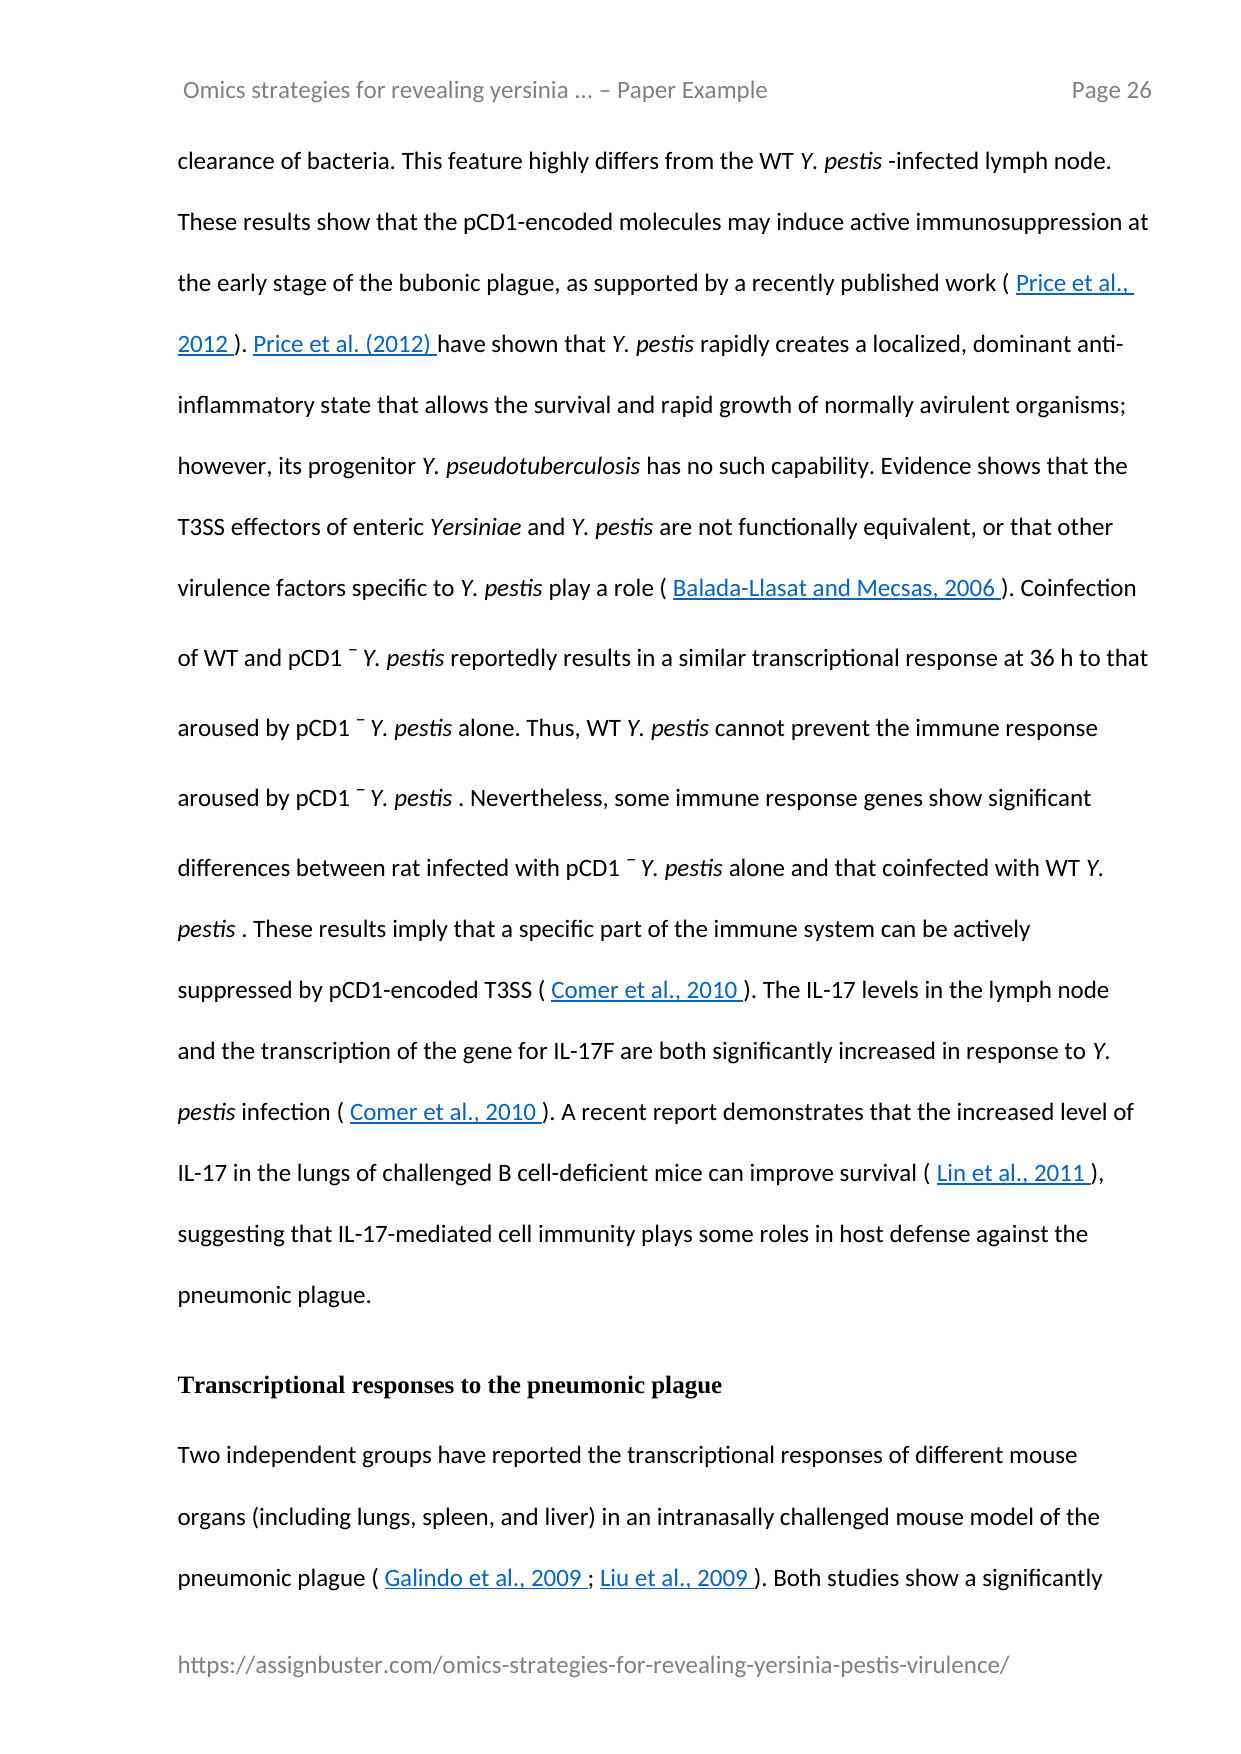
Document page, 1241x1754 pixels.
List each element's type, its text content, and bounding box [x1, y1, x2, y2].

subtitle Transcriptional responses to the pneumonic plague [177, 1370, 1152, 1398]
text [177, 1440, 1152, 1592]
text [177, 145, 1152, 1310]
